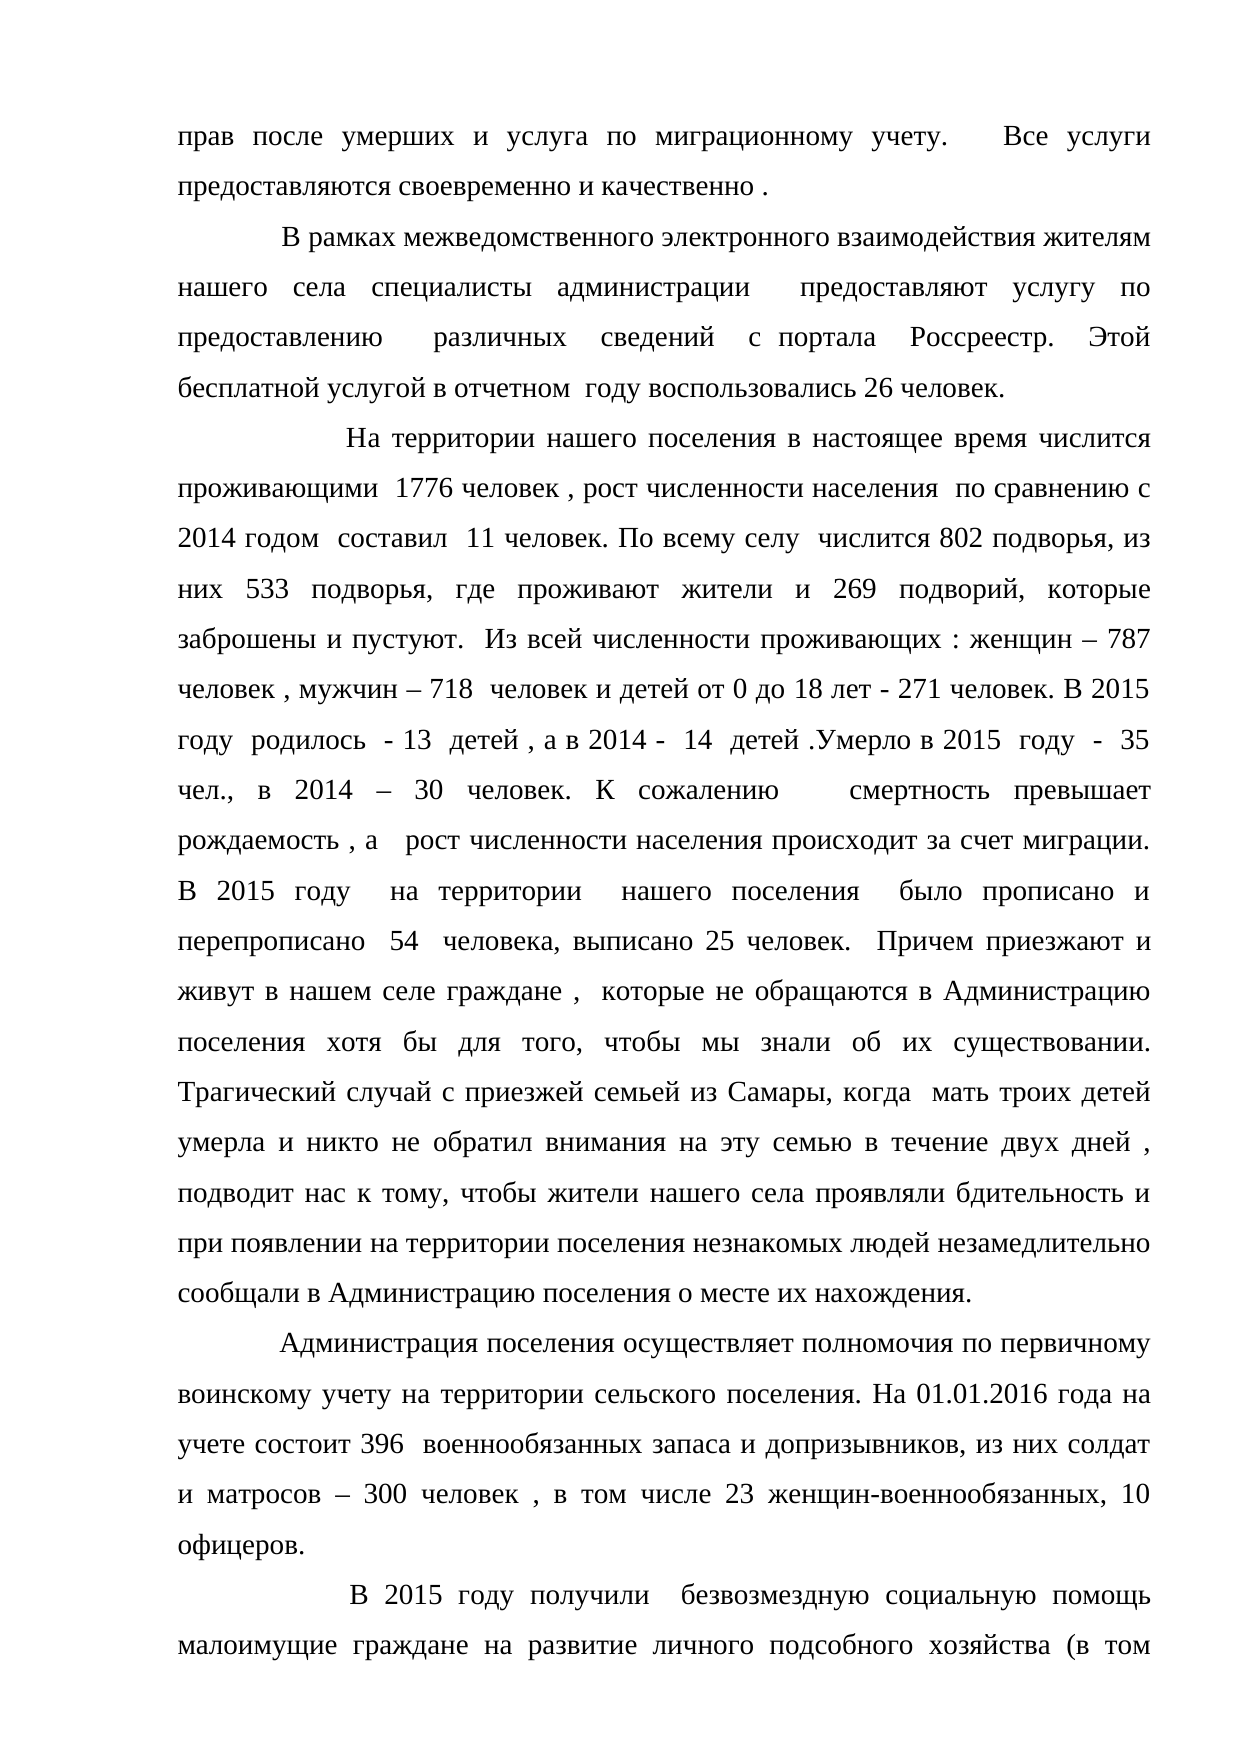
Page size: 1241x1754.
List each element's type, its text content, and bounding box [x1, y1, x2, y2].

text На территории нашего поселения в настоящее время числится проживающими 1776 человек , рост численности населения по сравнению с 2014 годом составил 11 человек. По всему селу числится 802 подворья, из них 533 подворья, где проживают жители и 269 подворий, которые заброшены и пустуют. Из всей численности проживающих : женщин – 787 человек , мужчин – 718 человек и детей от 0 до 18 лет - 271 человек. В 2015 году родилось - 13 детей , а в 2014 - 14 детей .Умерло в 2015 году - 35 чел., в 2014 – 30 человек. К сожалению смертность превышает рождаемость , а рост численности населения происходит за счет миграции. В 2015 году на территории нашего поселения было прописано и перепрописано 54 человека, выписано 25 человек. Причем приезжают и живут в нашем селе граждане , которые не обращаются в Администрацию поселения хотя бы для того, чтобы мы знали об их существовании. Трагический случай с приезжей семьей из Самары, когда мать троих детей умерла и никто не обратил внимания на эту семью в течение двух дней , подводит нас к тому, чтобы жители нашего села проявляли бдительность и при появлении на территории поселения незнакомых людей незамедлительно сообщали в Администрацию поселения о месте их нахождения. [177, 420, 1152, 1309]
text В рамках межведомственного электронного взаимодействия жителям нашего села специалисты администрации предоставляют услугу по предоставлению различных сведений с портала Россреестр. Этой бесплатной услугой в отчетном году воспользовались 26 человек. [177, 219, 1152, 403]
text Администрация поселения осуществляет полномочия по первичному воинскому учету на территории сельского поселения. На 01.01.2016 года на учете состоит 396 военнообязанных запаса и допризывников, из них солдат и матросов – 300 человек , в том числе 23 женщин-военнообязанных, 10 офицеров. [177, 1326, 1152, 1560]
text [177, 118, 1152, 202]
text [177, 1577, 1152, 1661]
